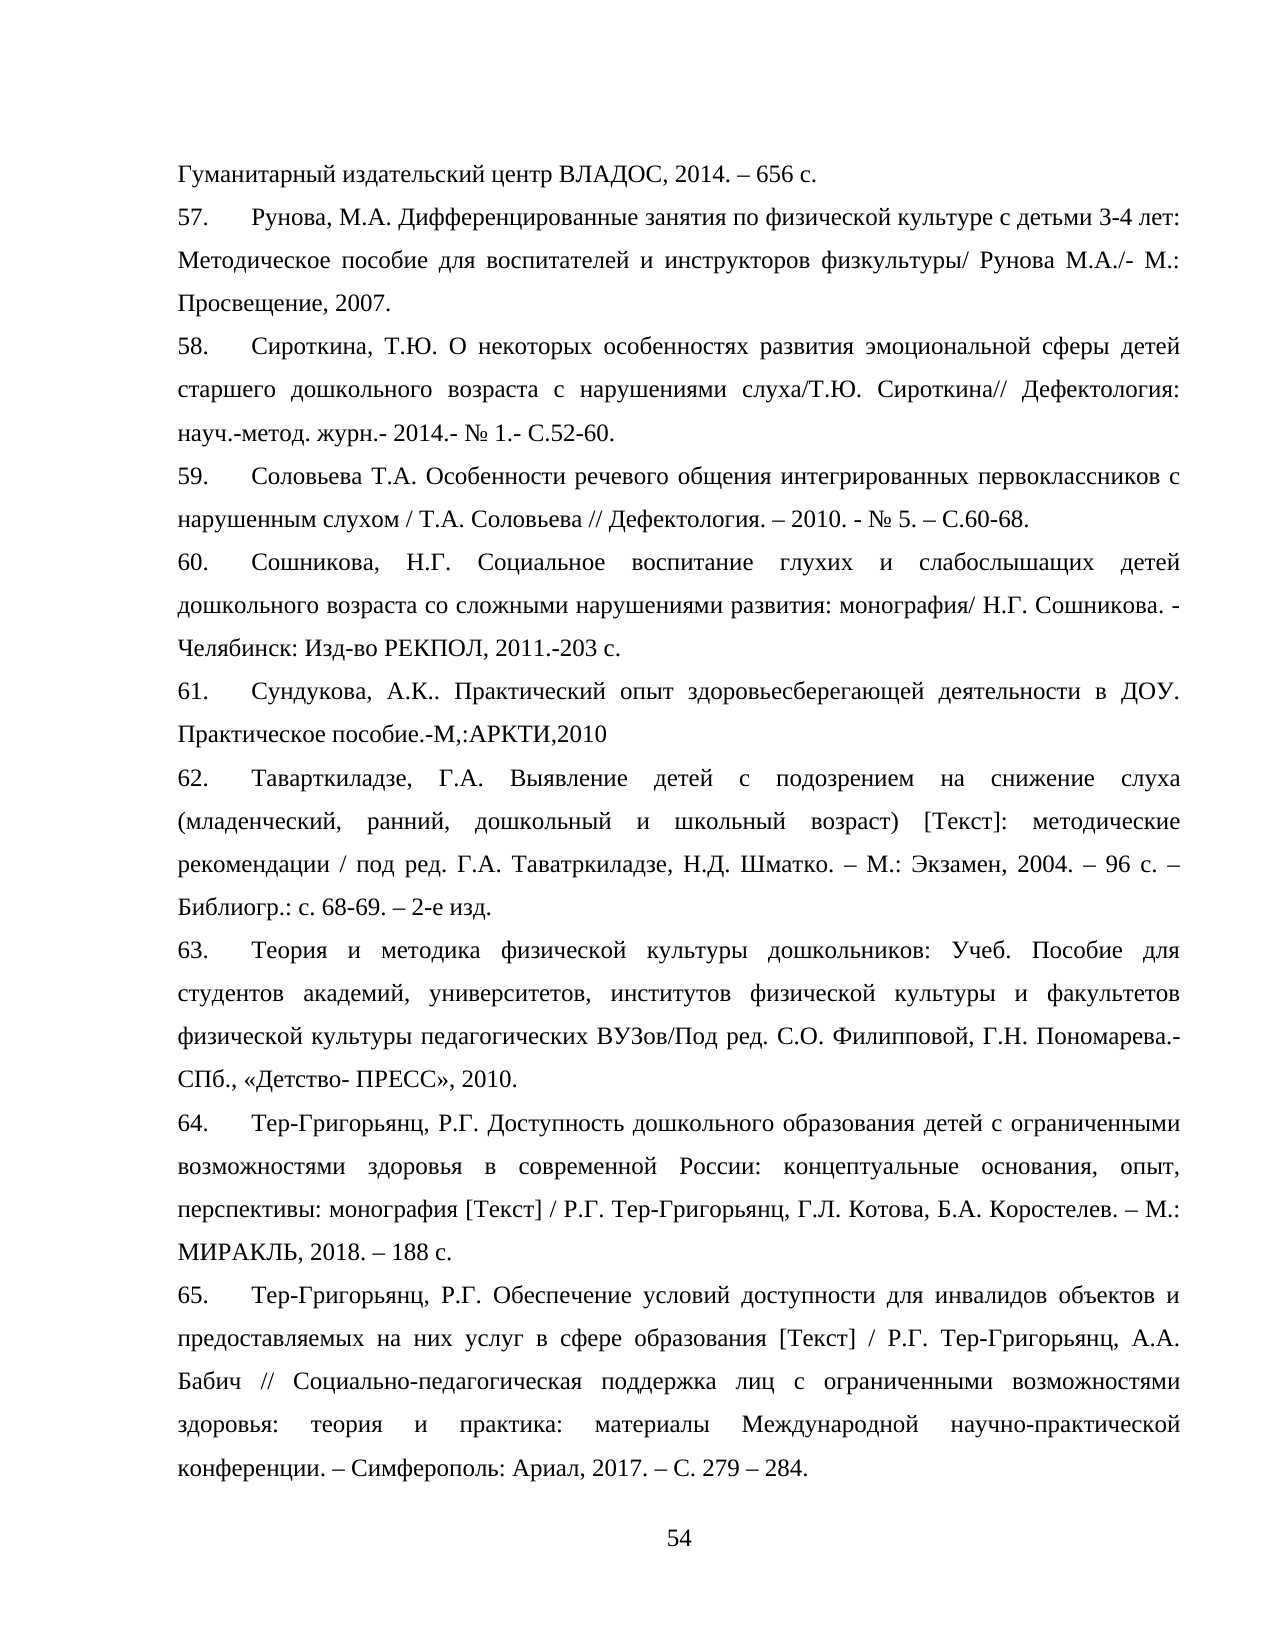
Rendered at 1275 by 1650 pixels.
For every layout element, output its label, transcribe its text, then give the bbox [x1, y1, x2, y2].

list Рунова, М.А. Дифференцированные занятия по физической культуре с детьми 3-4 лет: Методическое пособие для воспитателей и инструкторов физкультуры/ Рунова М.А./- М.: Просвещение, 2007. [177, 202, 1181, 317]
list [177, 159, 1181, 188]
list Сироткина, Т.Ю. О некоторых особенностях развития эмоциональной сферы детей старшего дошкольного возраста с нарушениями слуха/Т.Ю. Сироткина// Дефектология: науч.-метод. журн.- 2014.- № 1.- С.52-60. [177, 331, 1181, 446]
list Таварткиладзе, Г.А. Выявление детей с подозрением на снижение слуха (младенческий, ранний, дошкольный и школьный возраст) [Текст]: методические рекомендации / под ред. Г.А. Таватркиладзе, Н.Д. Шматко. – М.: Экзамен, 2004. – 96 с. – Библиогр.: с. 68-69. – 2-е изд. [177, 763, 1181, 921]
list Теория и методика физической культуры дошкольников: Учеб. Пособие для студентов академий, университетов, институтов физической культуры и факультетов физической культуры педагогических ВУЗов/Под ред. С.О. Филипповой, Г.Н. Пономарева.- СПб., «Детство- ПРЕСС», 2010. [177, 935, 1181, 1093]
list Тер-Григорьянц, Р.Г. Обеспечение условий доступности для инвалидов объектов и предоставляемых на них услуг в сфере образования [Текст] / Р.Г. Тер-Григорьянц, А.А. Бабич // Социально-педагогическая поддержка лиц с ограниченными возможностями здоровья: теория и практика: материалы Международной научно-практической конференции. – Симферополь: Ариал, 2017. – С. 279 – 284. [177, 1280, 1181, 1481]
list Соловьева Т.А. Особенности речевого общения интегрированных первоклассников с нарушенным слухом / Т.А. Соловьева // Дефектология. – 2010. - № 5. – С.60-68. [177, 461, 1181, 533]
list Сошникова, Н.Г. Социальное воспитание глухих и слабослышащих детей дошкольного возраста со сложными нарушениями развития: монография/ Н.Г. Сошникова. - Челябинск: Изд-во РЕКПОЛ, 2011.-203 с. [177, 547, 1181, 662]
list Сундукова, А.К.. Практический опыт здоровьесберегающей деятельности в ДОУ. Практическое пособие.-М,:АРКТИ,2010 [177, 676, 1181, 748]
list Тер-Григорьянц, Р.Г. Доступность дошкольного образования детей с ограниченными возможностями здоровья в современной России: концептуальные основания, опыт, перспективы: монография [Текст] / Р.Г. Тер-Григорьянц, Г.Л. Котова, Б.А. Коростелев. – М.: МИРАКЛЬ, 2018. – 188 с. [177, 1108, 1181, 1266]
